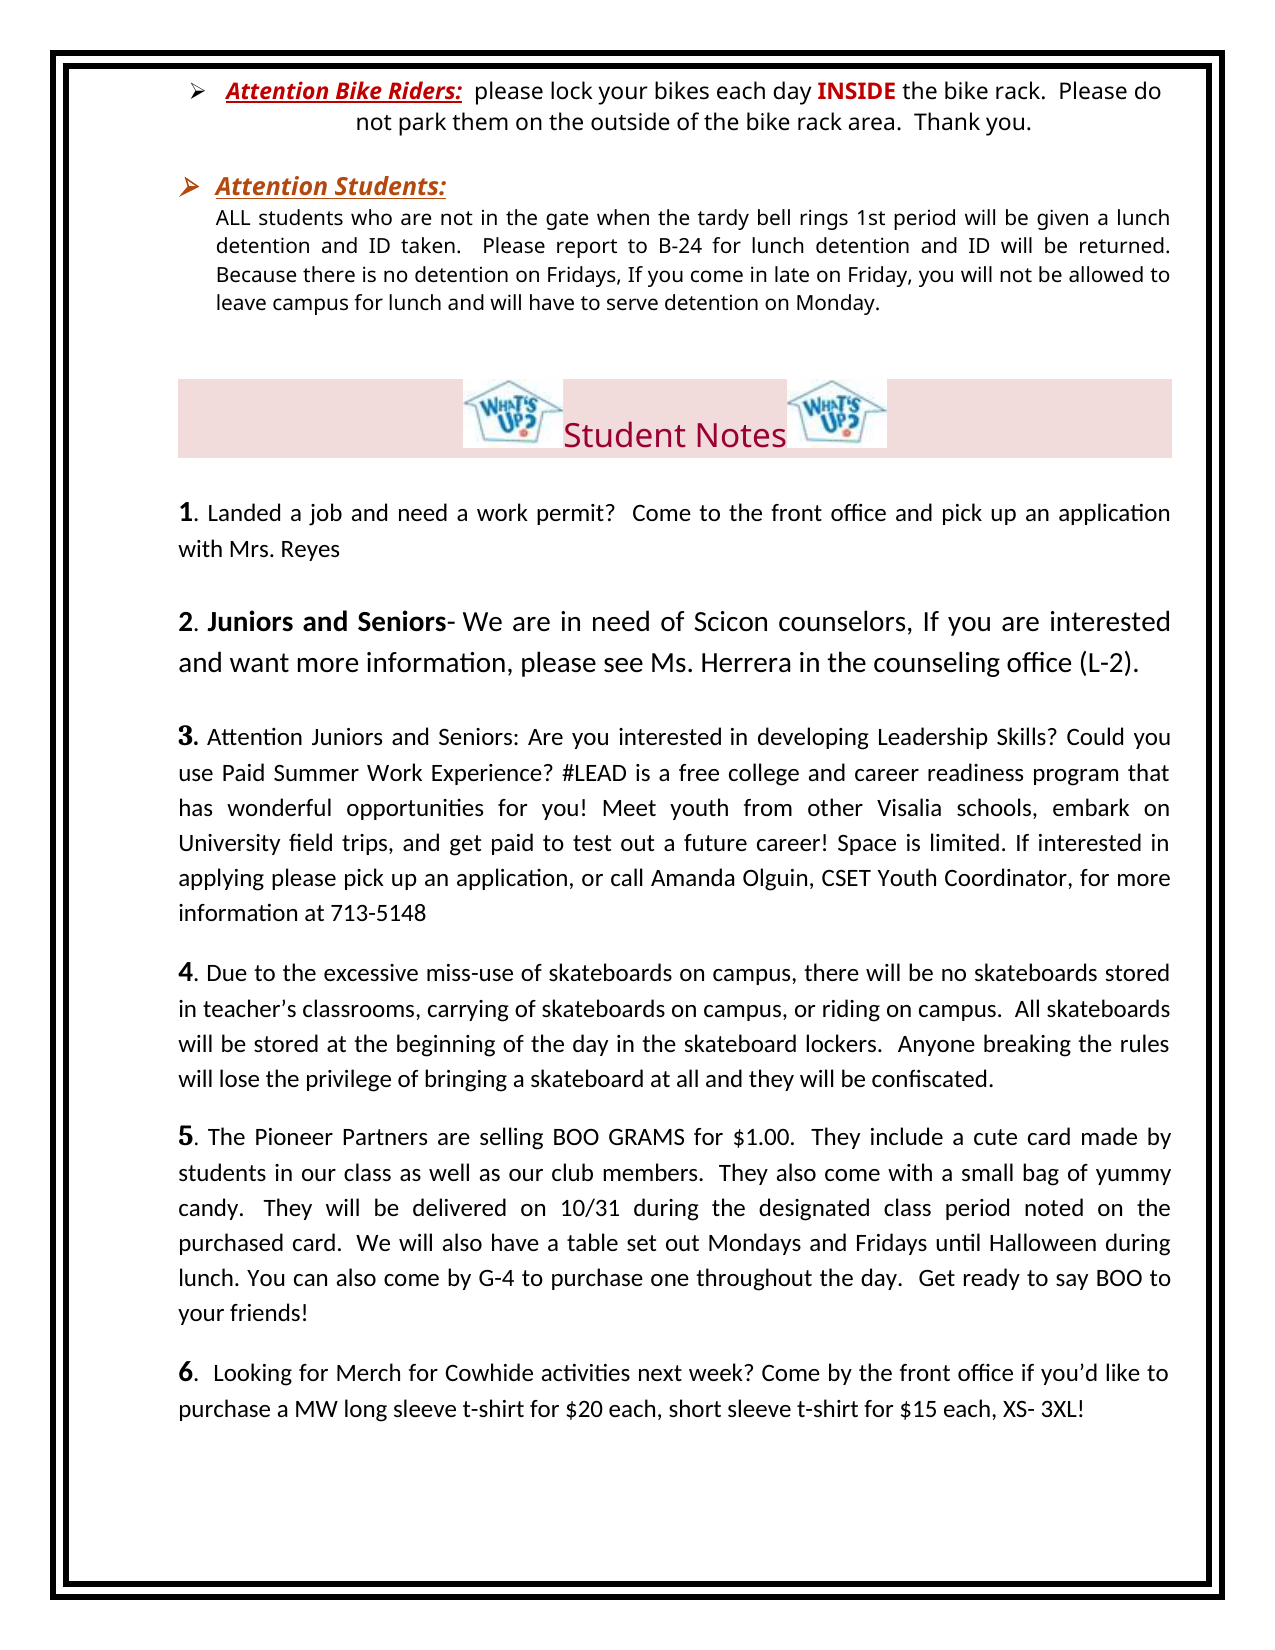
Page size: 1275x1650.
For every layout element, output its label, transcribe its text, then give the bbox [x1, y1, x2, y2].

list Attention Students: [178, 169, 1172, 203]
list Attention Bike Riders: please lock your bikes each day INSIDE the bike rack. Please do not park them on the outside of the bike rack area. Thank you. [178, 75, 1172, 137]
text 1. Landed a job and need a work permit? Come to the front office and pick up an application with Mrs. Reyes [178, 493, 1172, 563]
text 2. Juniors and Seniors- We are in need of Scicon counselors, If you are interested and want more information, please see Ms. Herrera in the counseling office (L-2). [178, 603, 1172, 679]
picture [787, 379, 887, 448]
text 5. The Pioneer Partners are selling BOO GRAMS for $1.00. They include a cute card made by students in our class as well as our club members. They also come with a small bag of yummy candy. They will be delivered on 10/31 during the designated class period noted on the purchased card. We will also have a table set out Mondays and Fridays until Halloween during lunch. You can also come by G-4 to purchase one throughout the day. Get ready to say BOO to your friends! [178, 1119, 1172, 1328]
text Student Notes [178, 379, 1172, 458]
list ALL students who are not in the gate when the tardy bell rings 1st period will be given a lunch detention and ID taken. Please report to B-24 for lunch detention and ID will be returned. Because there is no detention on Fridays, If you come in late on Friday, you will not be allowed to leave campus for lunch and will have to serve detention on Monday. [216, 203, 1172, 317]
text 4. Due to the excessive miss-use of skateboards on campus, there will be no skateboards stored in teacher’s classrooms, carrying of skateboards on campus, or riding on campus. All skateboards will be stored at the beginning of the day in the skateboard lockers. Anyone breaking the rules will lose the privilege of bringing a skateboard at all and they will be confiscated. [178, 953, 1172, 1094]
picture [463, 379, 564, 448]
text 6. Looking for Merch for Cowhide activities next week? Come by the front office if you’d like to purchase a MW long sleeve t-shirt for $20 each, short sleeve t-shirt for $15 each, XS- 3XL! [178, 1353, 1172, 1424]
text 3. Attention Juniors and Seniors: Are you interested in developing Leadership Skills? Could you use Paid Summer Work Experience? #LEAD is a free college and career readiness program that has wonderful opportunities for you! Meet youth from other Visalia schools, embark on University field trips, and get paid to test out a future career! Space is limited. If interested in applying please pick up an application, or call Amanda Olguin, CSET Youth Coordinator, for more information at 713-5148 [178, 719, 1172, 928]
